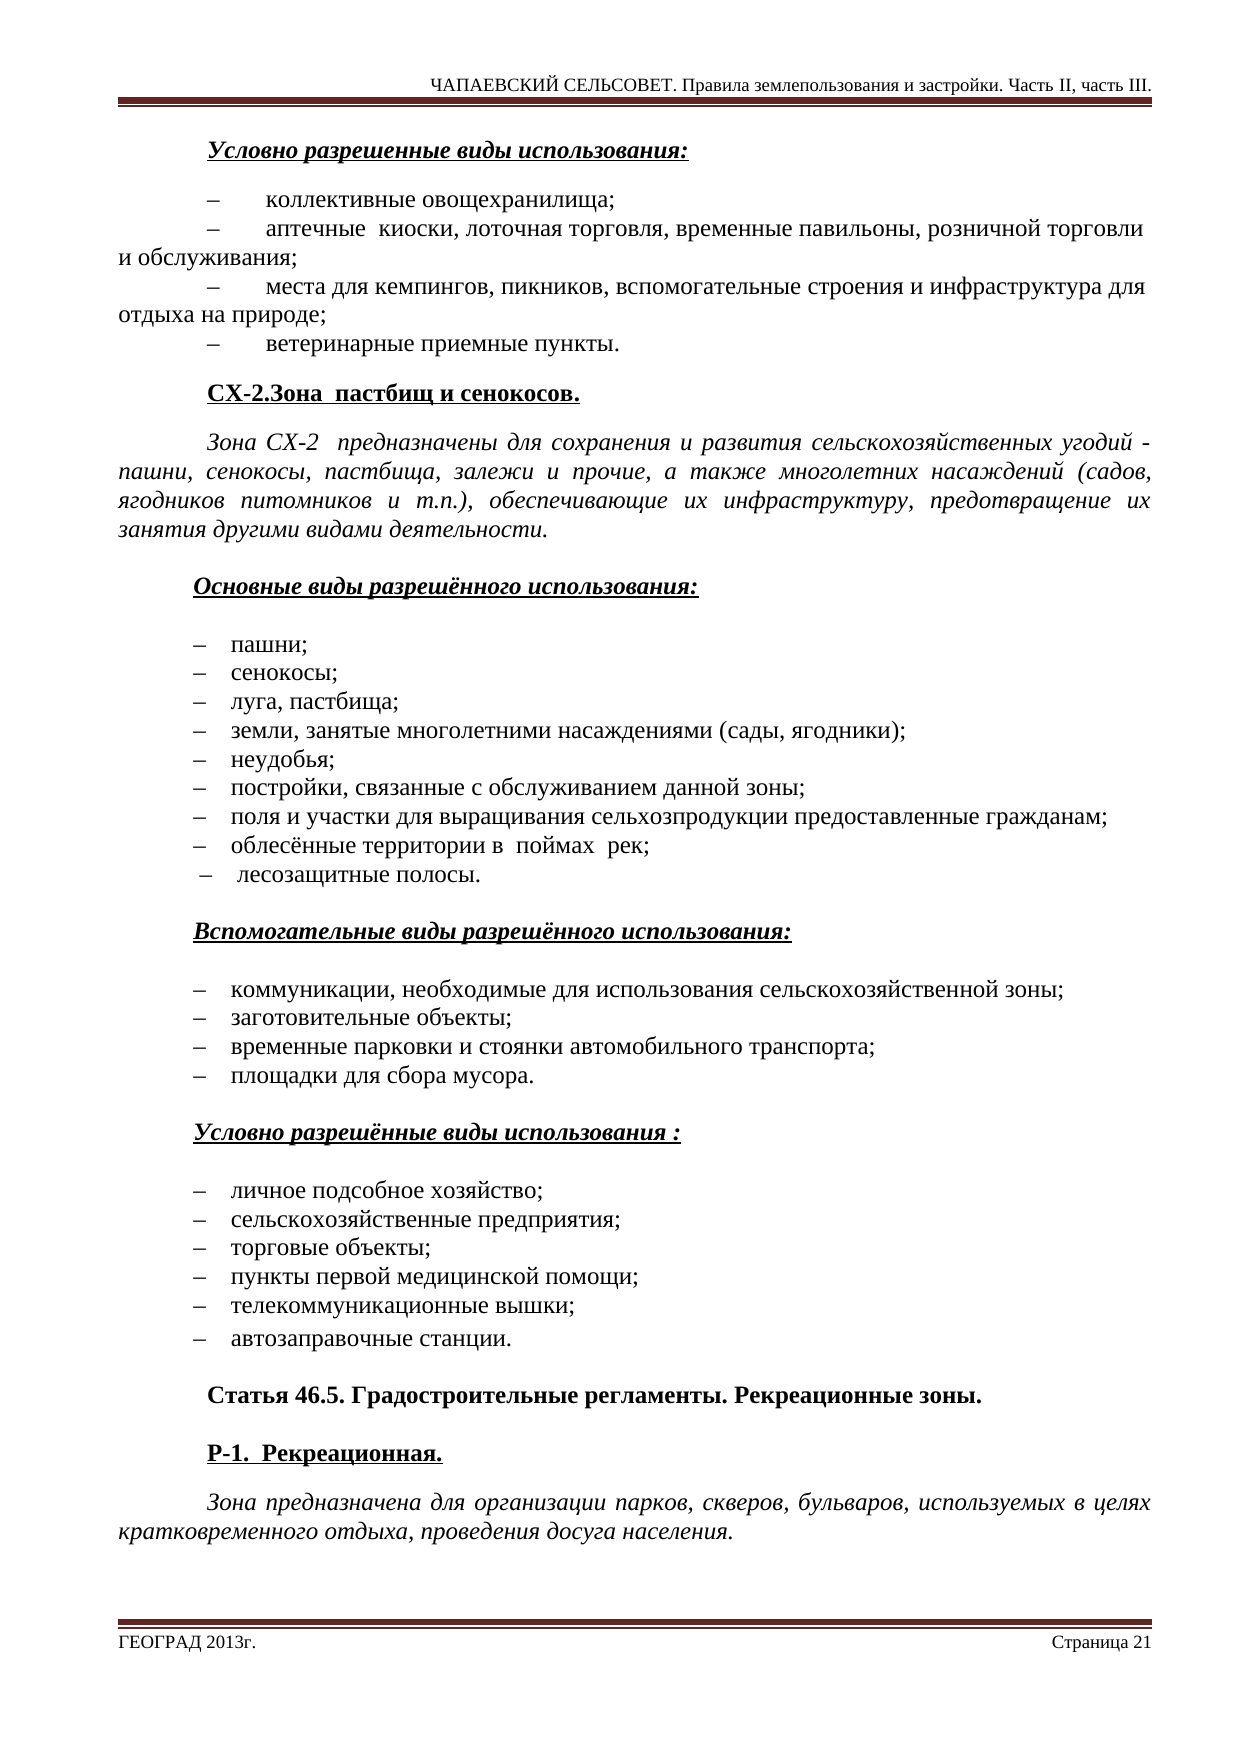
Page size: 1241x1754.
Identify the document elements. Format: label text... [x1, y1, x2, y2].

list – заготовительные объекты; [193, 1002, 1152, 1031]
list Основные виды разрешённого использования: [193, 571, 1152, 600]
text Р-1. Рекреационная. [118, 1438, 1152, 1467]
text Зона предназначена для организации парков, скверов, бульваров, используемых в целях кратковременного отдыха, проведения досуга населения. [118, 1487, 1152, 1545]
list – сенокосы; [193, 657, 1152, 686]
text Условно разрешенные виды использования: [118, 135, 1152, 164]
list – поля и участки для выращивания сельхозпродукции предоставленные гражданам; [193, 801, 1152, 830]
list – пашни; [193, 629, 1152, 657]
list – облесённые территории в поймах рек; [193, 830, 1152, 859]
list – пункты первой медицинской помощи; [193, 1261, 1152, 1290]
text Зона СХ-2 предназначены для сохранения и развития сельскохозяйственных угодий - пашни, сенокосы, пастбища, залежи и прочие, а также многолетних насаждений (садов, ягодников питомников и т.п.), обеспечивающие их инфраструктуру, предотвращение их занятия другими видами деятельности. [118, 427, 1152, 542]
list – телекоммуникационные вышки; [193, 1290, 1152, 1319]
list – личное подсобное хозяйство; [193, 1175, 1152, 1204]
text Статья 46.5. Градостроительные регламенты. Рекреационные зоны. [118, 1380, 1152, 1409]
list – автозаправочные станции. [193, 1323, 1152, 1352]
list аптечные киоски, лоточная торговля, временные павильоны, розничной торговли и обслуживания; [118, 213, 1152, 271]
list Вспомогательные виды разрешённого использования: [193, 916, 1152, 945]
list – торговые объекты; [193, 1232, 1152, 1261]
list – коммуникации, необходимые для использования сельскохозяйственной зоны; [193, 974, 1152, 1002]
list – земли, занятые многолетними насаждениями (сады, ягодники); [193, 715, 1152, 744]
list коллективные овощехранилища; [118, 184, 1152, 213]
list – неудобья; [193, 744, 1152, 772]
list Условно разрешённые виды использования : [193, 1117, 1152, 1146]
list – площадки для сбора мусора. [193, 1060, 1152, 1089]
list места для кемпингов, пикников, вспомогательные строения и инфраструктура для отдыха на природе; [118, 271, 1152, 328]
list – временные парковки и стоянки автомобильного транспорта; [193, 1031, 1152, 1060]
list – луга, пастбища; [193, 686, 1152, 715]
list – постройки, связанные с обслуживанием данной зоны; [193, 772, 1152, 801]
list – лесозащитные полосы. [193, 859, 1152, 887]
list ветеринарные приемные пункты. [118, 328, 1152, 357]
list – сельскохозяйственные предприятия; [193, 1204, 1152, 1232]
text СХ-2.Зона пастбищ и сенокосов. [118, 378, 1152, 407]
